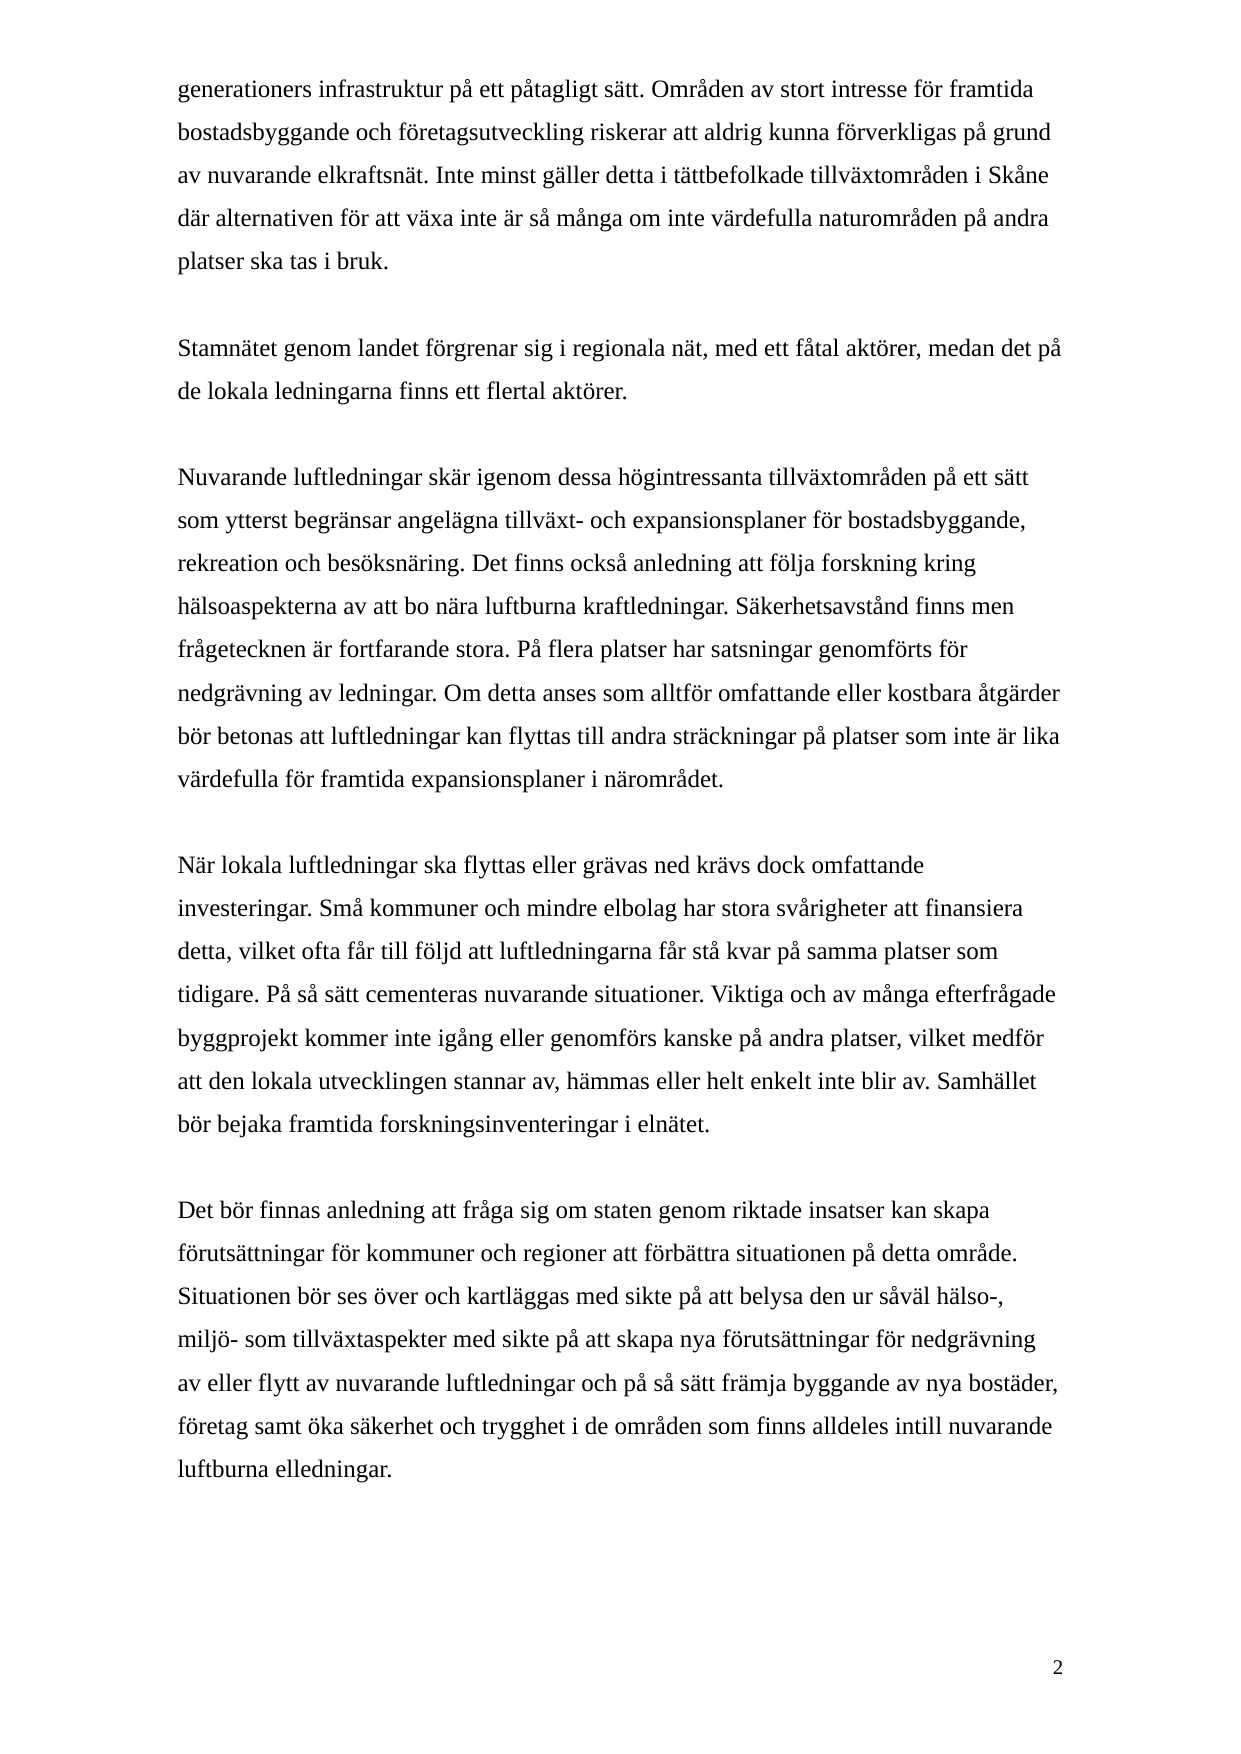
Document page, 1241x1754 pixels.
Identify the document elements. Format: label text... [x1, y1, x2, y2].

text Stamnätet genom landet förgrenar sig i regionala nät, med ett fåtal aktörer, medan det på de lokala ledningarna finns ett flertal aktörer. [177, 333, 1063, 404]
text Nuvarande luftledningar skär igenom dessa högintressanta tillväxtområden på ett sätt som ytterst begränsar angelägna tillväxt- och expansionsplaner för bostadsbyggande, rekreation och besöksnäring. Det finns också anledning att följa forskning kring hälsoaspekterna av att bo nära luftburna kraftledningar. Säkerhetsavstånd finns men frågetecknen är fortfarande stora. På flera platser har satsningar genomförts för nedgrävning av ledningar. Om detta anses som alltför omfattande eller kostbara åtgärder bör betonas att luftledningar kan flyttas till andra sträckningar på platser som inte är lika värdefulla för framtida expansionsplaner i närområdet. [177, 462, 1063, 793]
text När lokala luftledningar ska flyttas eller grävas ned krävs dock omfattande investeringar. Små kommuner och mindre elbolag har stora svårigheter att finansiera detta, vilket ofta får till följd att luftledningarna får stå kvar på samma platser som tidigare. På så sätt cementeras nuvarande situationer. Viktiga och av många efterfrågade byggprojekt kommer inte igång eller genomförs kanske på andra platser, vilket medför att den lokala utvecklingen stannar av, hämmas eller helt enkelt inte blir av. Samhället bör bejaka framtida forskningsinventeringar i elnätet. [177, 850, 1063, 1138]
text Det bör finnas anledning att fråga sig om staten genom riktade insatser kan skapa förutsättningar för kommuner och regioner att förbättra situationen på detta område. [177, 1195, 1063, 1267]
text Situationen bör ses över och kartläggas med sikte på att belysa den ur såväl hälso-, miljö- som tillväxtaspekter med sikte på att skapa nya förutsättningar för nedgrävning av eller flytt av nuvarande luftledningar och på så sätt främja byggande av nya bostäder, företag samt öka säkerhet och trygghet i de områden som finns alldeles intill nuvarande luftburna elledningar. [177, 1281, 1063, 1483]
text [177, 74, 1063, 275]
